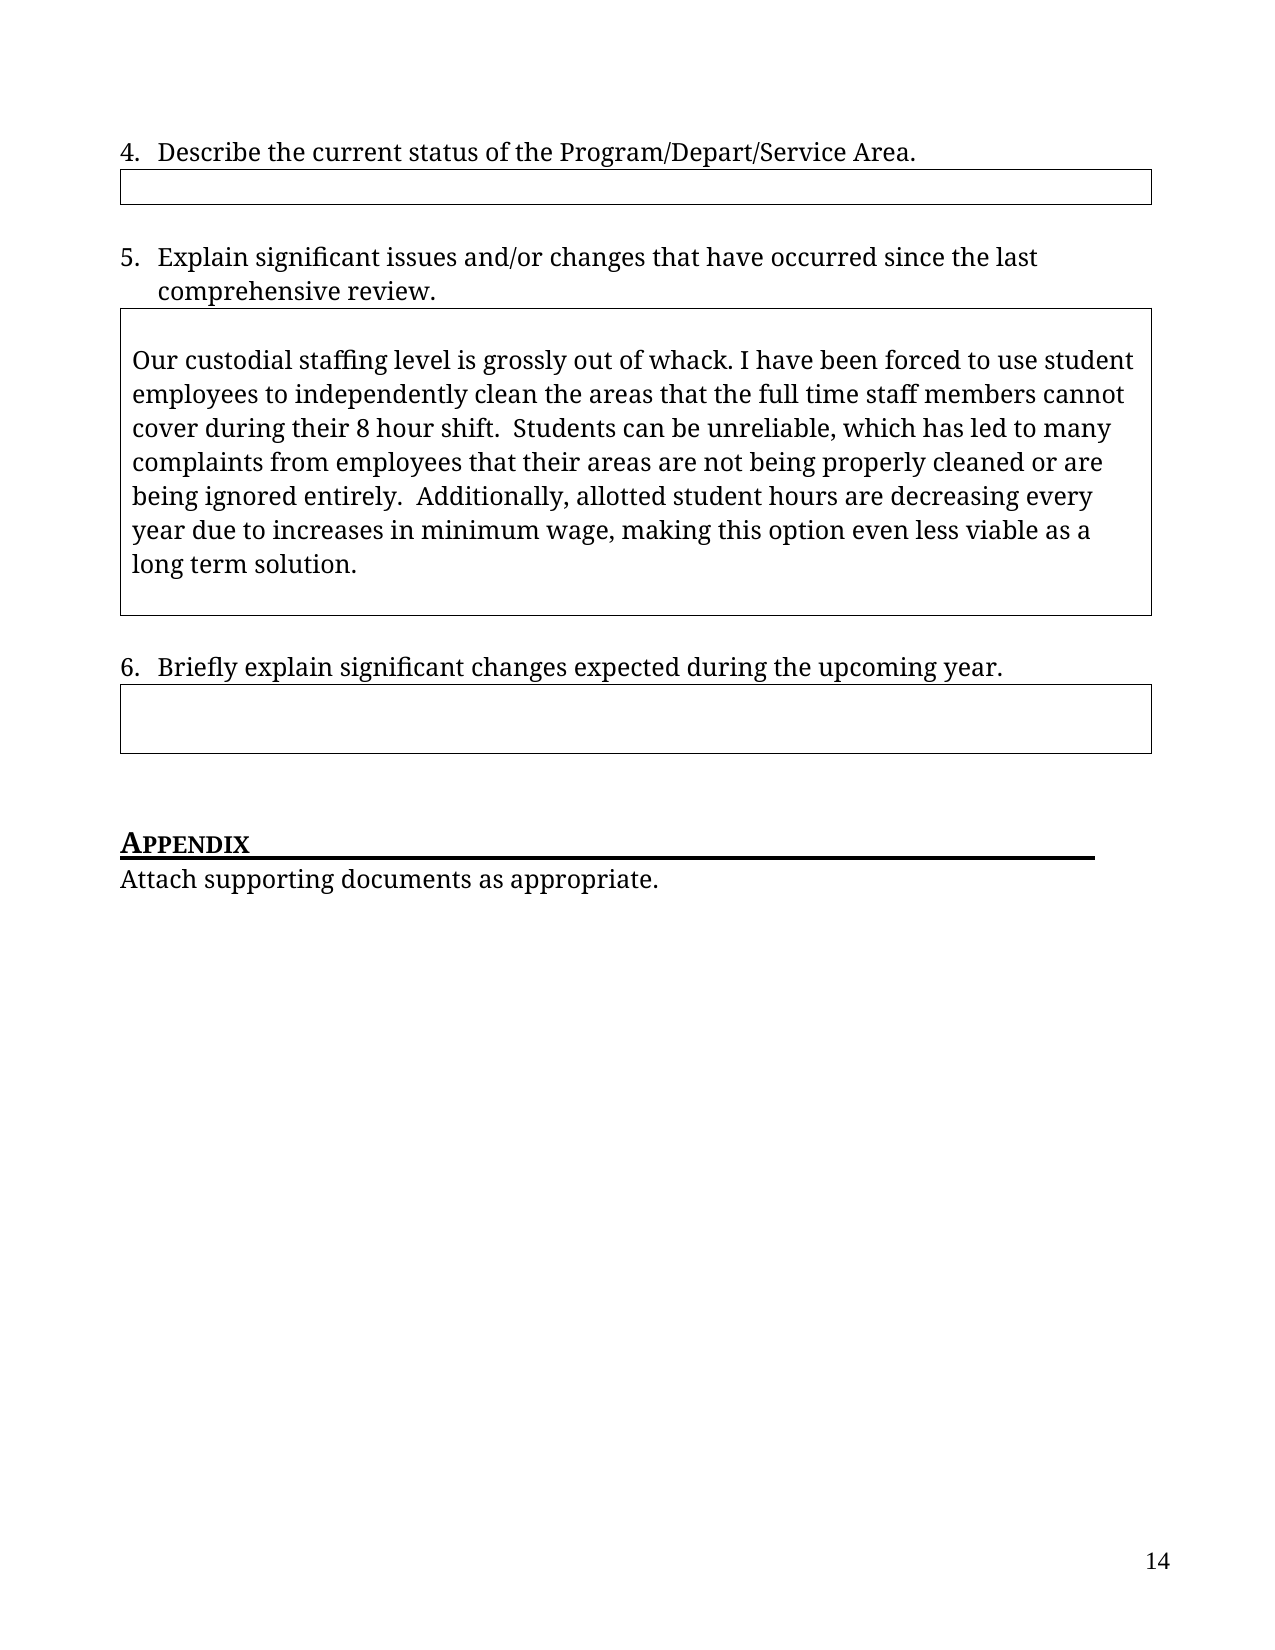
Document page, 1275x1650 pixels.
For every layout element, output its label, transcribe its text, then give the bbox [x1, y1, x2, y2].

list Describe the current status of the Program/Depart/Service Area. [120, 135, 1170, 169]
text Attach supporting documents as appropriate. [120, 862, 1170, 896]
list Explain significant issues and/or changes that have occurred since the last comprehensive review. [120, 239, 1170, 307]
table_header [121, 685, 1151, 753]
list Briefly explain significant changes expected during the upcoming year. [120, 650, 1170, 684]
table_header [121, 170, 1151, 204]
table_header Our custodial staffing level is grossly out of whack. I have been forced to use student employees to independently clean the areas that the full time staff members cannot cover during their 8 hour shift. Students can be unreliable, which has led to many complaints from employees that their areas are not being properly cleaned or are being ignored entirely. Additionally, allotted student hours are decreasing every year due to increases in minimum wage, making this option even less viable as a long term solution. [121, 309, 1151, 615]
text Appendix [120, 822, 1170, 862]
